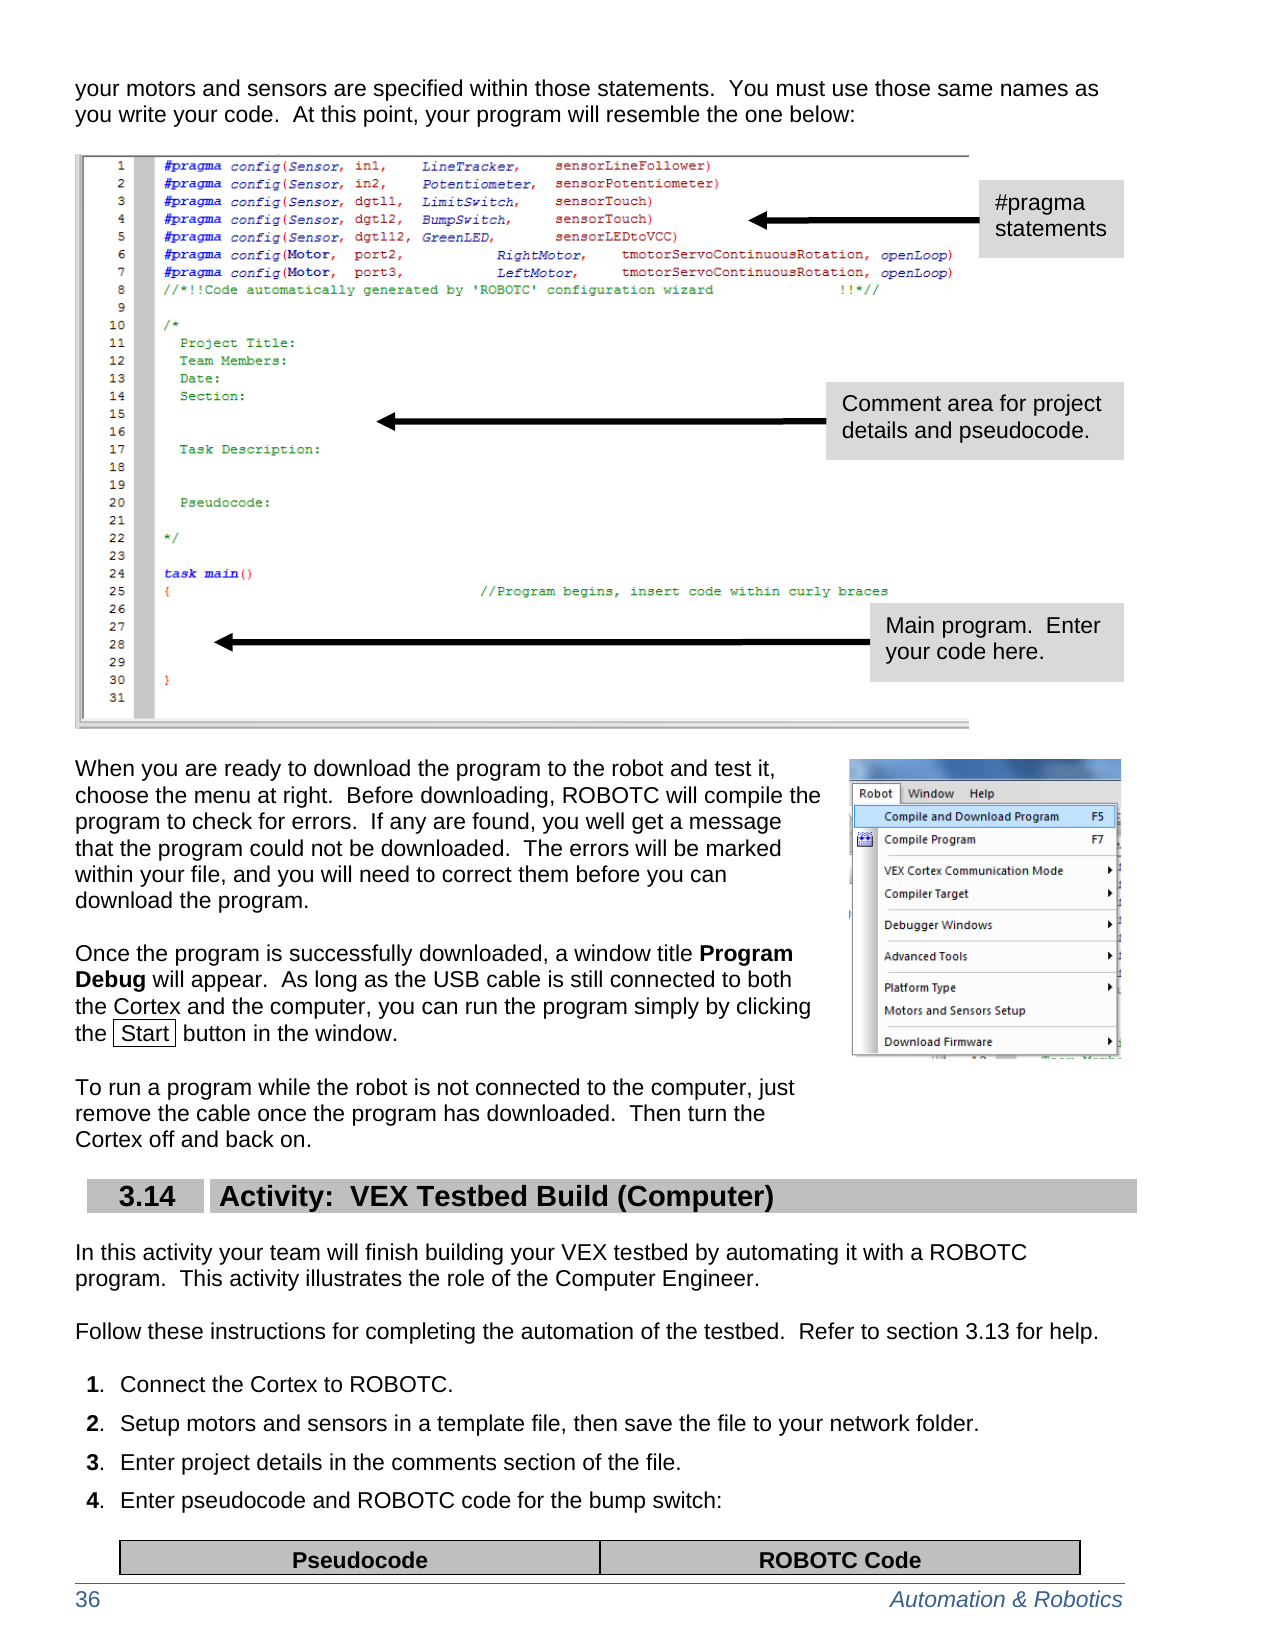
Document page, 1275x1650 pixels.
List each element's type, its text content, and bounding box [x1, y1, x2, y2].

text When you are ready to download the program to the robot and test it, choose the menu at right. Before downloading, ROBOTC will compile the program to check for errors. If any are found, you well get a message that the program could not be downloaded. The errors will be marked within your file, and you will need to correct them before you can download the program. [75, 755, 825, 913]
text Follow these instructions for completing the automation of the testbed. Refer to section 3.13 for help. [75, 1318, 1125, 1344]
text 3. Enter project details in the comments section of the file. [75, 1448, 1125, 1475]
table_header Pseudocode [121, 1541, 599, 1574]
text 4. Enter pseudocode and ROBOTC code for the bump switch: [75, 1487, 1125, 1514]
text 1. Connect the Cortex to ROBOTC. [75, 1371, 1125, 1397]
text 2. Setup motors and sensors in a template file, then save the file to your network folder. [75, 1410, 1125, 1436]
picture [75, 154, 969, 729]
table_header 3.14 [87, 1179, 204, 1213]
text In this activity your team will finish building your VEX testbed by automating it with a ROBOTC program. This activity illustrates the role of the Computer Engineer. [75, 1239, 1125, 1292]
text Once the program is successfully downloaded, a window title Program Debug will appear. As long as the USB cable is still connected to both the Cortex and the computer, you can run the program simply by clicking the Start button in the window. [75, 940, 825, 1047]
table_header Activity: VEX Testbed Build (Computer) [210, 1179, 1137, 1213]
picture [849, 759, 1122, 1059]
text To run a program while the robot is not connected to the computer, just remove the cable once the program has downloaded. Then turn the Cortex off and back on. [75, 1074, 825, 1153]
table_header ROBOTC Code [601, 1541, 1079, 1574]
